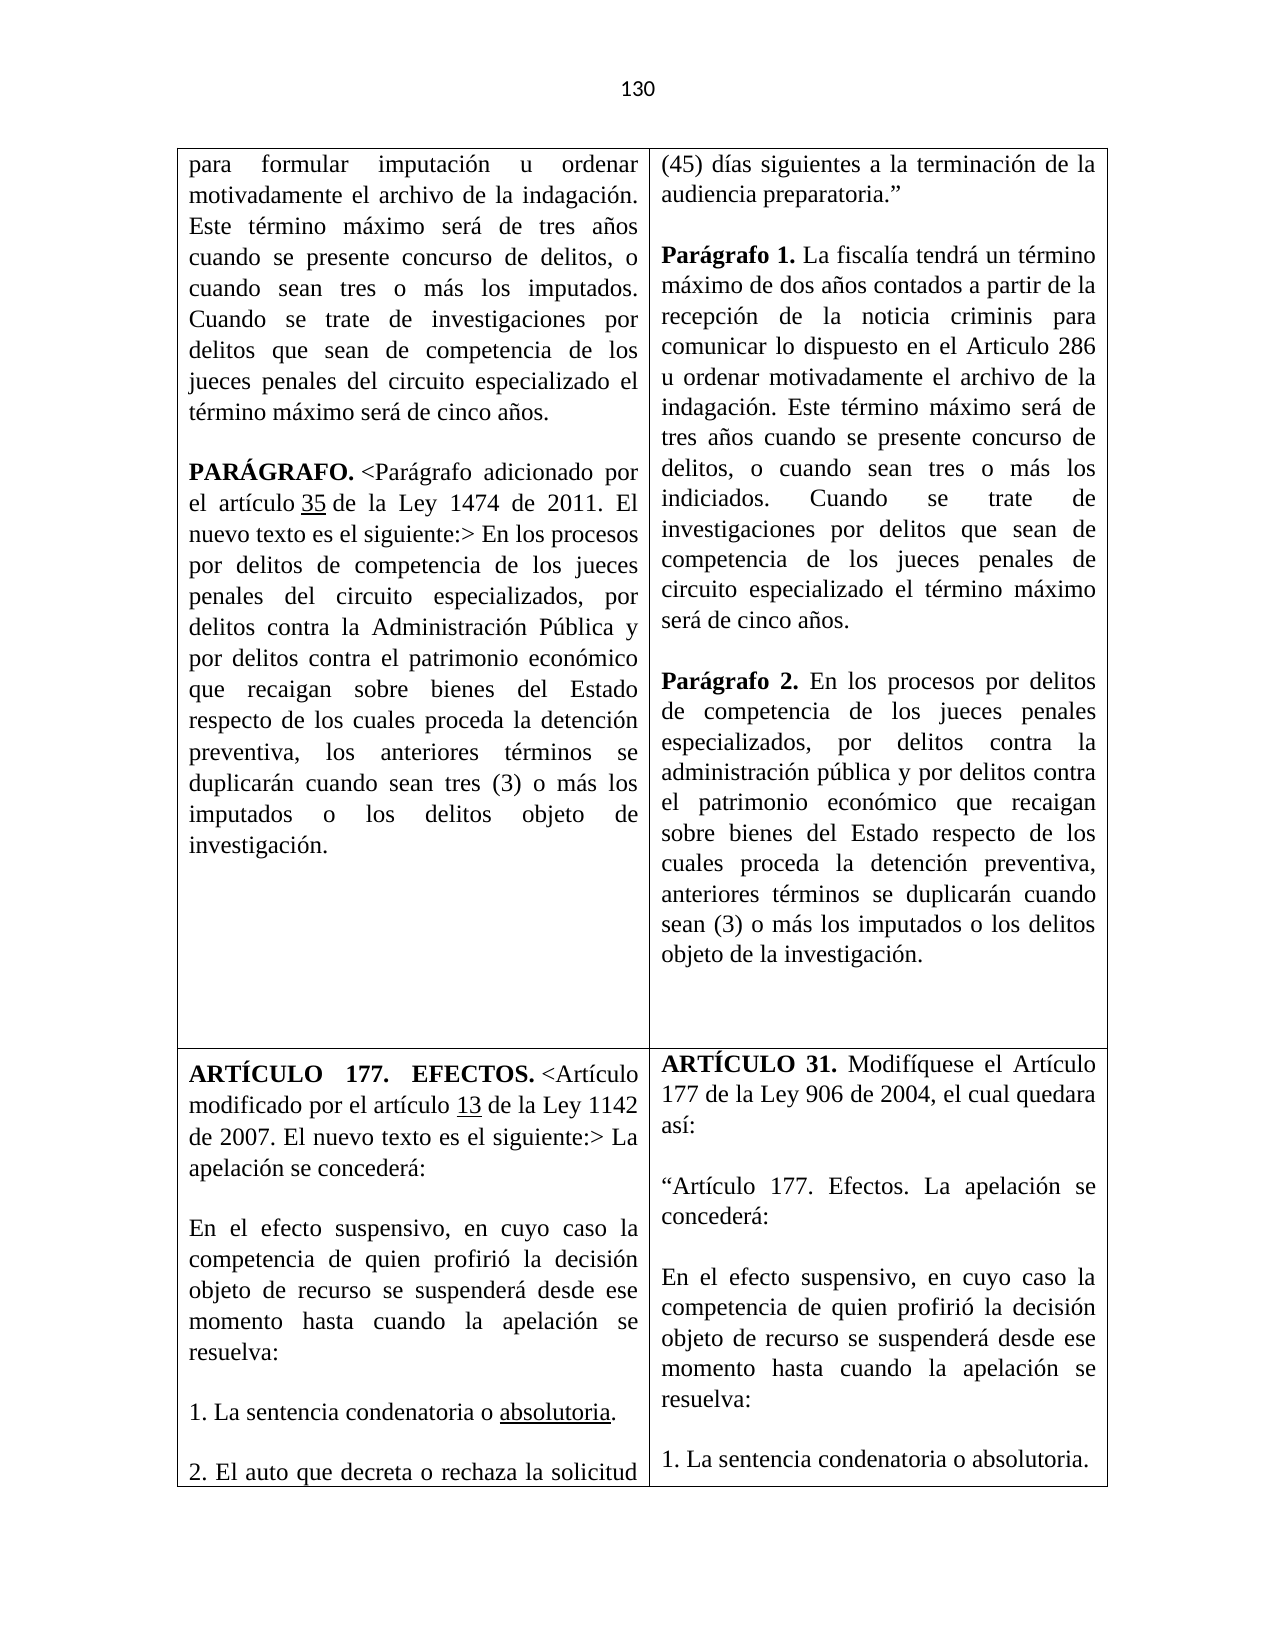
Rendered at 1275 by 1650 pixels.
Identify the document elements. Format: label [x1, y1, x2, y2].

table_cell [650, 149, 1107, 1048]
table_cell [650, 1049, 1107, 1486]
table_cell [178, 1049, 649, 1486]
table_cell [178, 149, 649, 1048]
